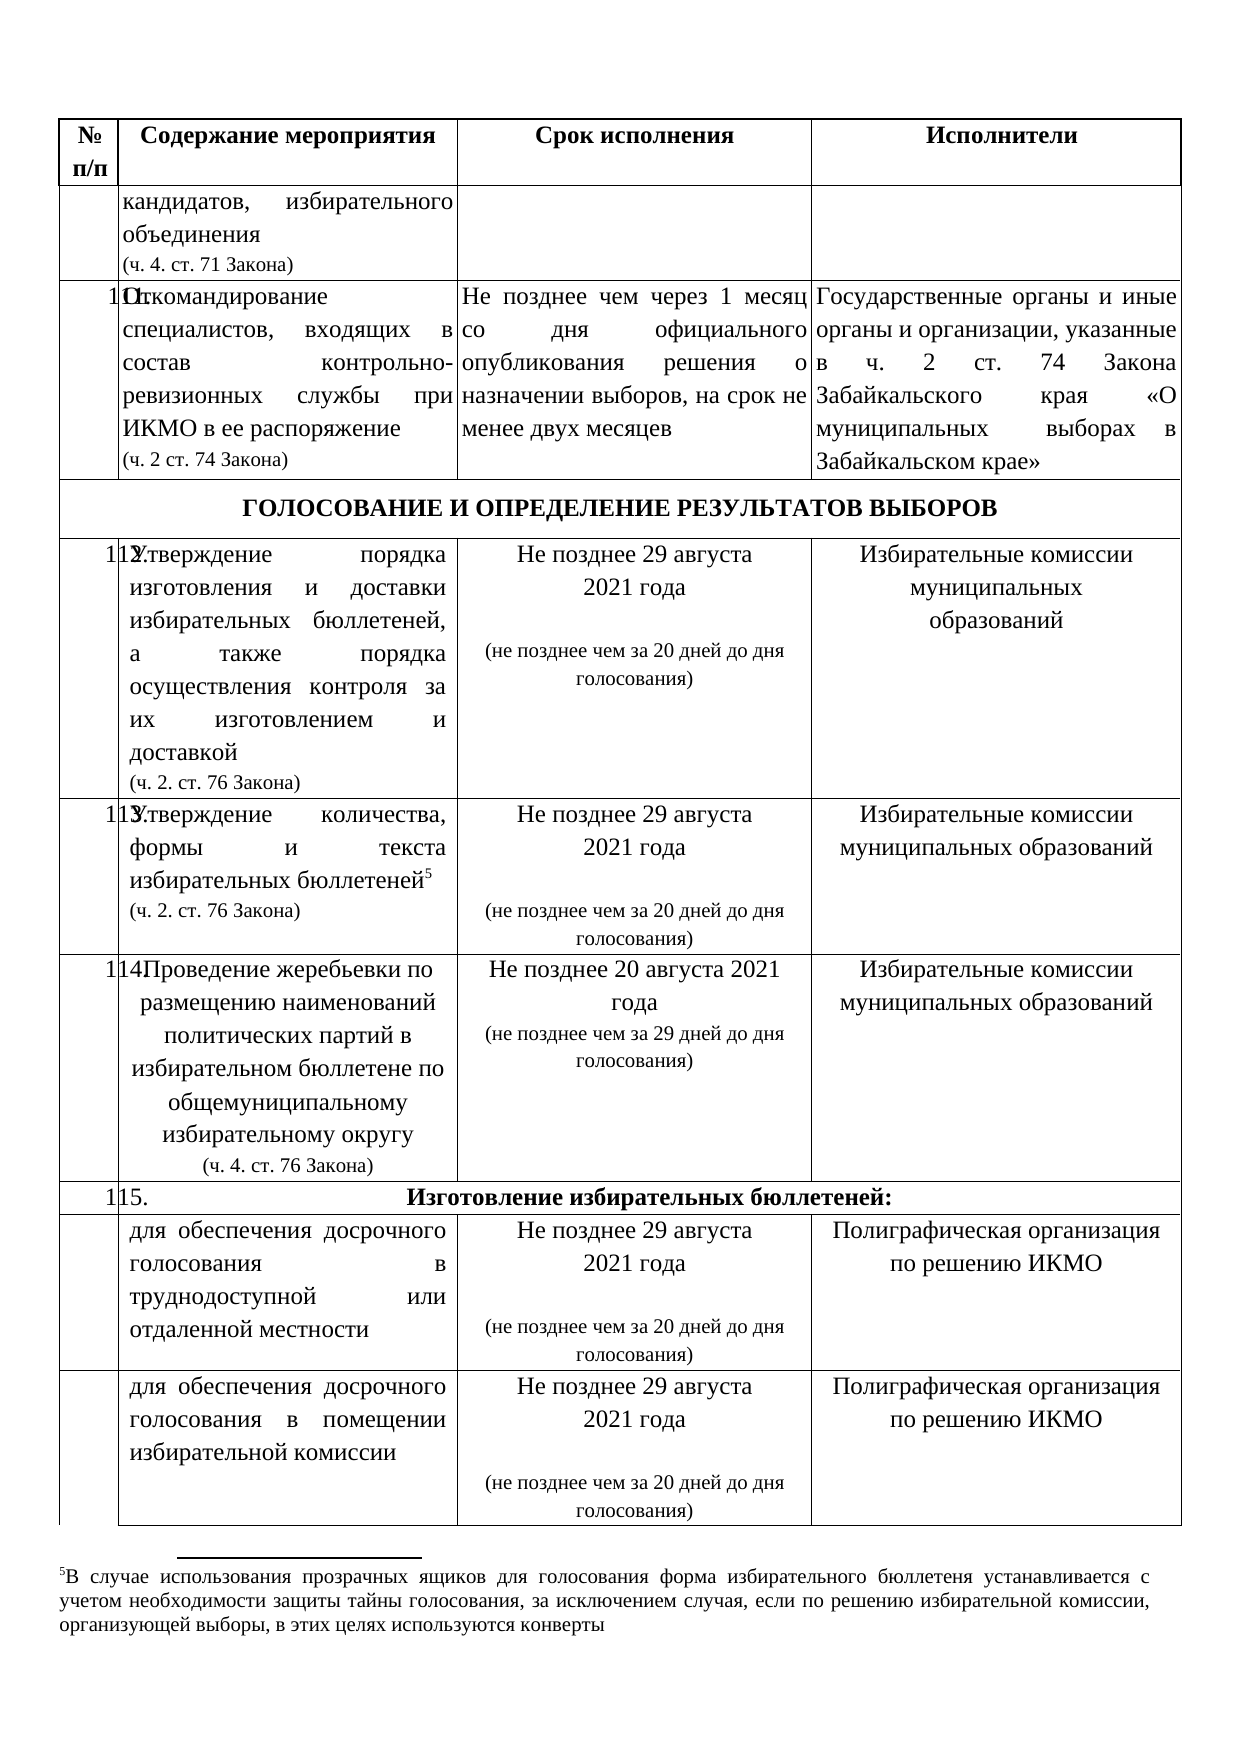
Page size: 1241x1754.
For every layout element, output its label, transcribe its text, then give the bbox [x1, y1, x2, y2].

table_cell [60, 955, 118, 1181]
table_cell Изготовление избирательных бюллетеней: [119, 1181, 1181, 1214]
table_cell Откомандирование специалистов, входящих в состав контрольно-ревизионных службы при ИКМО в ее распоряжение (ч. 2 ст. 74 Закона) [119, 281, 457, 479]
table_cell Не позднее 29 августа 2021 года (не позднее чем за 20 дней до дня голосования) [458, 539, 811, 798]
table_cell [60, 799, 118, 953]
table_cell Утверждение порядка изготовления и доставки избирательных бюллетеней, а также порядка осуществления контроля за их изготовлением и доставкой (ч. 2. ст. 76 Закона) [119, 539, 457, 798]
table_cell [458, 1371, 811, 1525]
table_cell для обеспечения досрочного голосования в помещении избирательной комиссии [119, 1371, 457, 1525]
table_cell Утверждение количества, формы и текста избирательных бюллетеней (ч. 2. ст. 76 Закона) [119, 799, 457, 953]
table_cell Избирательные комиссии муниципальных образований [812, 798, 1181, 953]
table_cell для обеспечения досрочного голосования в труднодоступной или отдаленной местности [119, 1215, 457, 1370]
table_cell [60, 186, 118, 280]
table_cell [458, 186, 811, 280]
table_cell Не позднее 29 августа 2021 года (не позднее чем за 20 дней до дня голосования) [458, 1215, 811, 1370]
table_header Содержание мероприятия [119, 120, 457, 185]
table_cell [60, 1215, 118, 1370]
table_cell Не позднее 20 августа 2021 года (не позднее чем за 29 дней до дня голосования) [458, 955, 811, 1181]
table_cell [60, 281, 118, 479]
table_cell Проведение жеребьевки по размещению наименований политических партий в избирательном бюллетене по общемуниципальному избирательному округу (ч. 4. ст. 76 Закона) [119, 955, 457, 1181]
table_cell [812, 186, 1181, 280]
table_cell [60, 539, 118, 798]
table_cell Не позднее 29 августа 2021 года (не позднее чем за 20 дней до дня голосования) [458, 799, 811, 953]
table_cell ГОЛОСОВАНИЕ И ОПРЕДЕЛЕНИЕ РЕЗУЛЬТАТОВ ВЫБОРОВ [60, 479, 1181, 538]
table_cell Полиграфическая организация по решению ИКМО [812, 1214, 1181, 1370]
table_cell [60, 1371, 118, 1525]
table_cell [119, 186, 457, 280]
table_header Исполнители [812, 120, 1180, 185]
table_header Срок исполнения [458, 120, 811, 185]
table_cell Не позднее чем через 1 месяц со дня официального опубликования решения о назначении выборов, на срок не менее двух месяцев [458, 281, 811, 479]
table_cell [812, 1370, 1181, 1525]
table_cell [60, 1182, 118, 1214]
table_cell Избирательные комиссии муниципальных образований [812, 538, 1181, 798]
table_header № п/п [60, 120, 117, 185]
table_cell Избирательные комиссии муниципальных образований [812, 954, 1181, 1181]
table_cell Государственные органы и иные органы и организации, указанные в ч. 2 ст. 74 Закона Забайкальского края «О муниципальных выборах в Забайкальском крае» [812, 280, 1181, 479]
